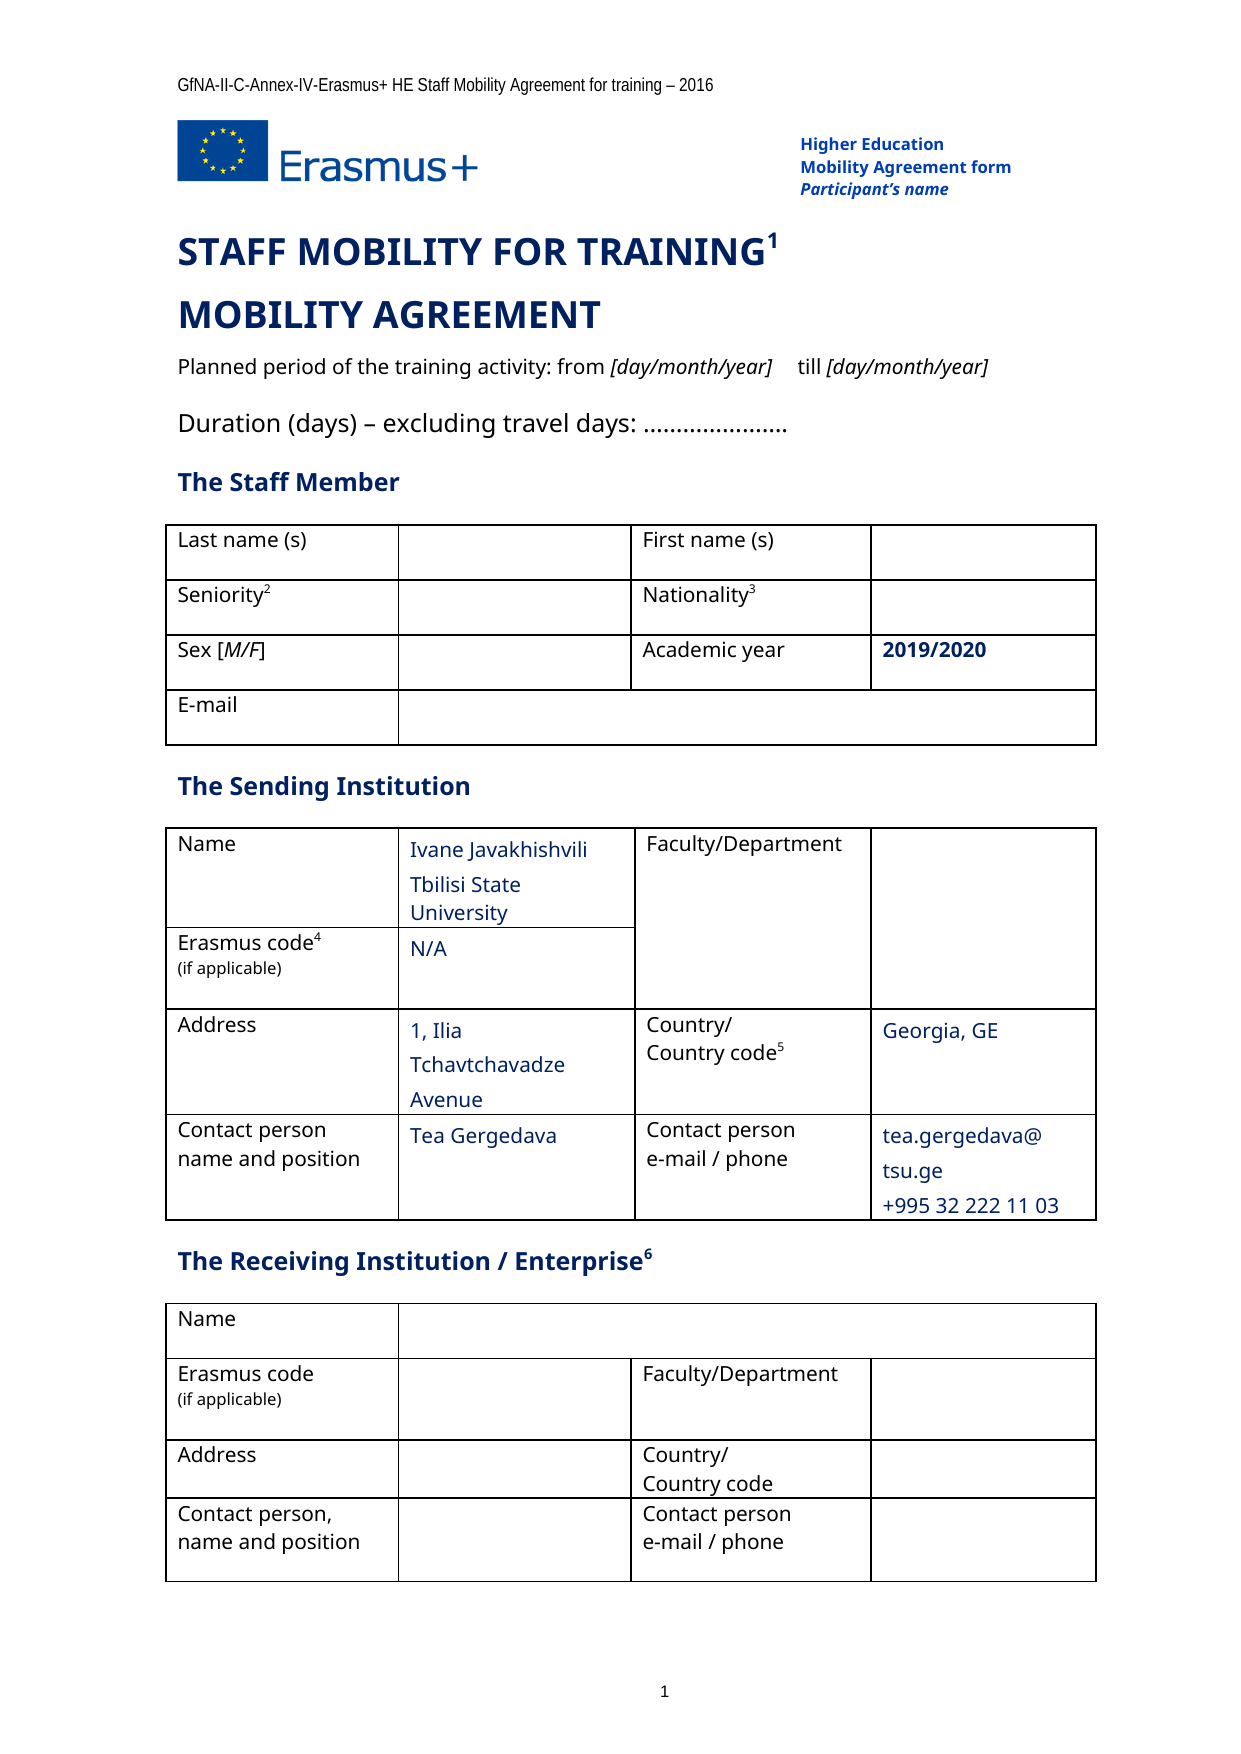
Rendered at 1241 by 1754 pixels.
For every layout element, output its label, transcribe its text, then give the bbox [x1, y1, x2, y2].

table_cell Country/ Country code [636, 1010, 870, 1114]
table_cell Erasmus code (if applicable) [167, 928, 398, 1008]
table_cell N/A [399, 928, 634, 1008]
table_cell [399, 1359, 630, 1439]
table_header Name [167, 1304, 398, 1358]
table_cell Tea Gergedava [399, 1115, 634, 1219]
table_cell 1, Ilia Tchavtchavadze Avenue [399, 1010, 634, 1114]
text Planned period of the training activity: from [day/month/year] till [day/month/year] [177, 352, 1092, 381]
table_cell Nationality [632, 581, 870, 634]
table_header First name (s) [632, 526, 870, 579]
table_cell Academic year [632, 636, 870, 689]
table_cell [872, 1359, 1095, 1439]
table_cell [399, 1499, 630, 1581]
table_header Name [167, 829, 398, 927]
table_header [399, 526, 630, 579]
table_cell Contact person name and position [167, 1115, 398, 1219]
text Duration (days) – excluding travel days: …………………. [177, 406, 1196, 440]
table_cell Georgia, GE [872, 1010, 1095, 1114]
picture [177, 120, 478, 182]
table_header [399, 1304, 1095, 1358]
table_cell E-mail [167, 691, 398, 744]
text The Staff Member [177, 465, 1196, 499]
table_cell Erasmus code (if applicable) [167, 1359, 398, 1439]
table_header Ivane Javakhishvili Tbilisi State University [399, 829, 634, 927]
table_cell Faculty/Department [632, 1359, 870, 1439]
table_cell [399, 691, 1095, 744]
table_cell [399, 1441, 630, 1497]
table_header [872, 829, 1095, 1008]
table_cell [399, 581, 630, 634]
text STAFF MOBILITY FOR TRAINING [177, 225, 1092, 276]
table_cell [872, 581, 1095, 634]
table_cell Address [167, 1441, 398, 1497]
table_cell [872, 1499, 1095, 1581]
table_cell Seniority [167, 581, 398, 634]
text MOBILITY AGREEMENT [177, 289, 1196, 340]
table_header [872, 526, 1095, 579]
table_cell Country/ Country code [632, 1441, 870, 1497]
table_cell [872, 1441, 1095, 1497]
table_cell 2019/2020 [872, 636, 1095, 689]
table_header Faculty/Department [636, 829, 870, 1008]
table_cell Contact person e-mail / phone [632, 1499, 870, 1581]
text The Receiving Institution / Enterprise [177, 1244, 1196, 1278]
table_cell Contact person e-mail / phone [636, 1115, 870, 1219]
table_cell Contact person, name and position [167, 1499, 398, 1581]
table_header Last name (s) [167, 526, 398, 579]
text The Sending Institution [177, 768, 1196, 802]
table_cell Sex [M/F] [167, 636, 398, 689]
table_cell tea.gergedava@ tsu.ge +995 32 222 11 03 [872, 1115, 1095, 1219]
table_cell Address [167, 1010, 398, 1114]
table_cell [399, 636, 630, 689]
